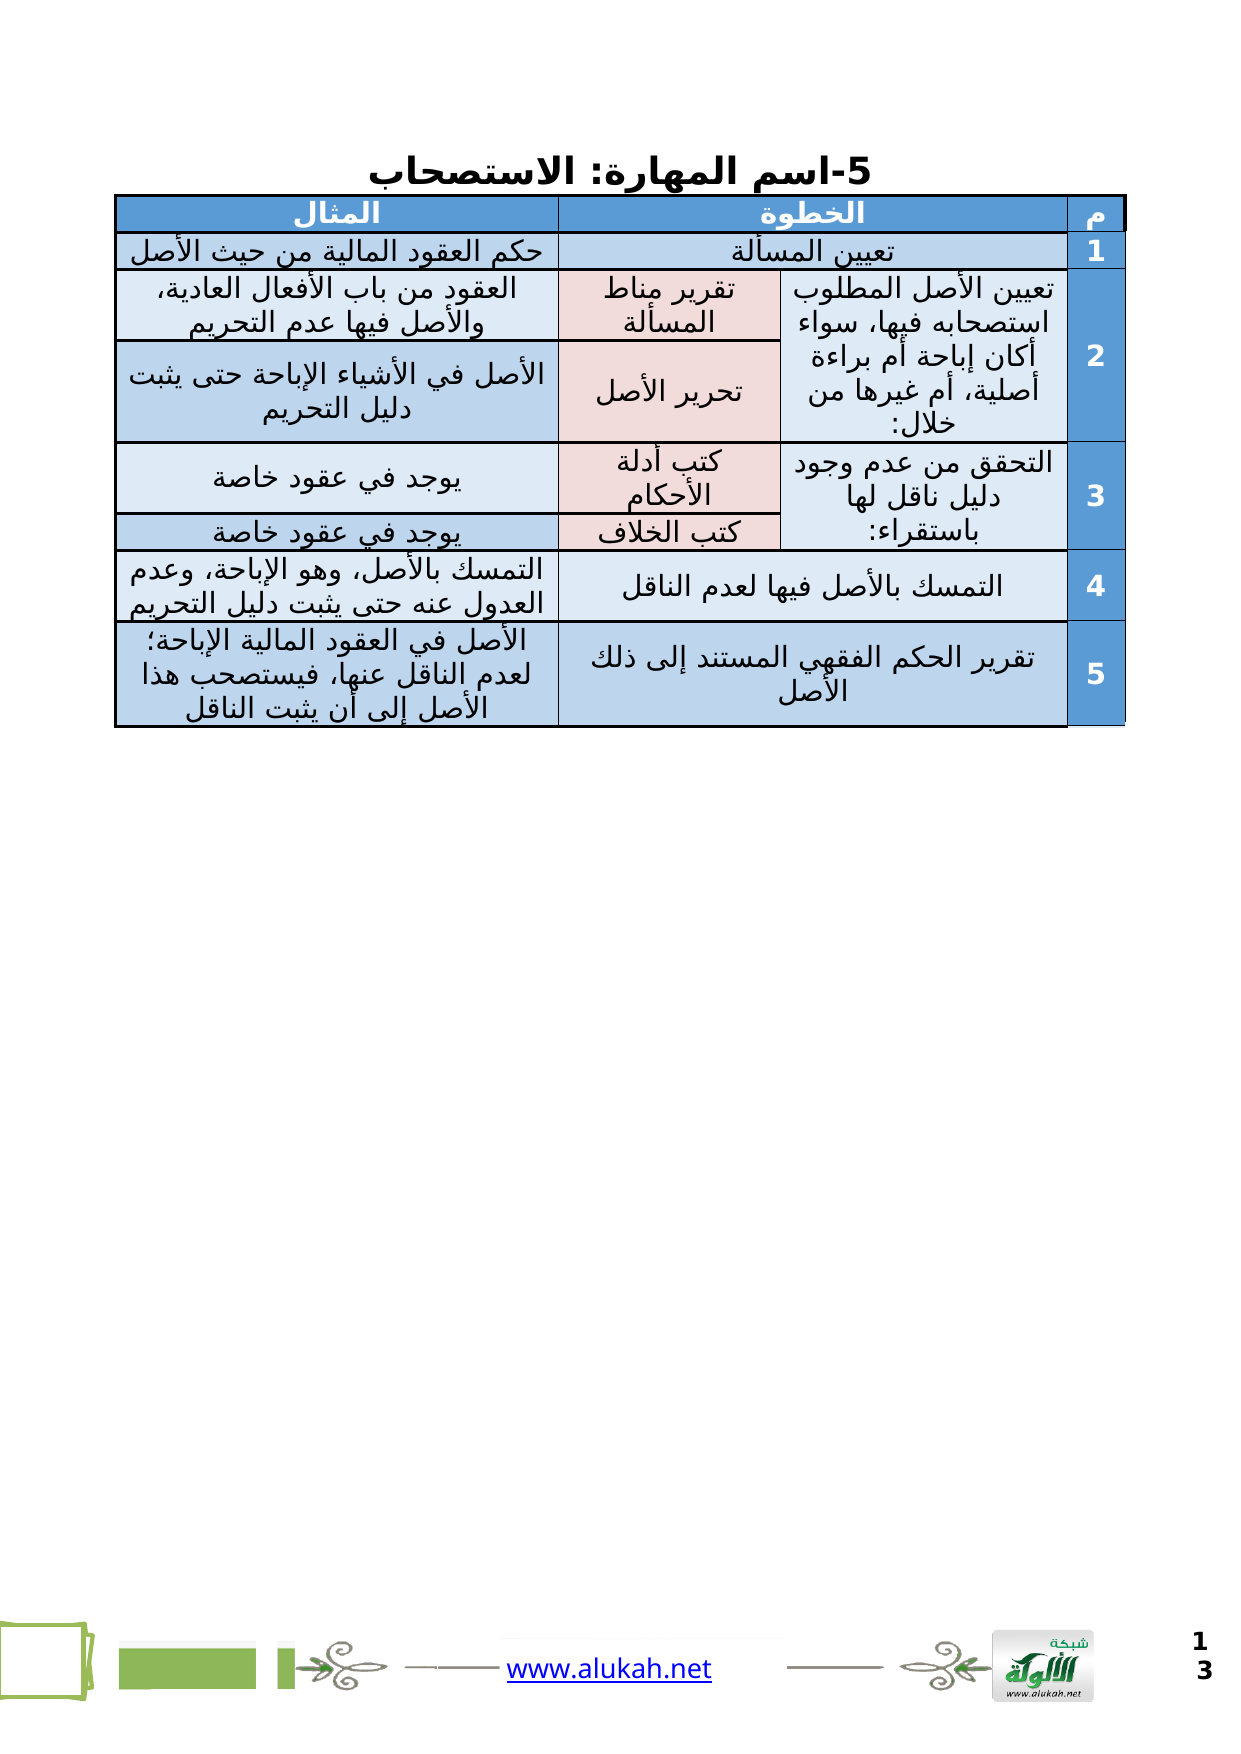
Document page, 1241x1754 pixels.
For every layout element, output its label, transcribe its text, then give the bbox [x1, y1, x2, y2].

table_cell 2 [1068, 269, 1125, 441]
table_cell 3 [1068, 442, 1125, 549]
table_cell 4 [1068, 550, 1125, 620]
table_cell الأصل في العقود المالية الإباحة؛ لعدم الناقل عنها، فيستصحب هذا الأصل إلى أن يثبت الناقل [117, 623, 558, 725]
table_header م [1068, 197, 1123, 231]
table_cell كتب أدلة الأحكام [559, 444, 780, 512]
table_cell الأصل في الأشياء الإباحة حتى يثبت دليل التحريم [117, 342, 558, 441]
table_cell يوجد في عقود خاصة [117, 444, 558, 512]
table_header المثال [117, 197, 558, 231]
picture [118, 1627, 1123, 1717]
table_cell تعيين الأصل المطلوب استصحابه فيها، سواء أكان إباحة أم براءة أصلية، أم غيرها من خلال: [781, 271, 1067, 441]
table_header الخطوة [559, 197, 1067, 231]
table_cell التحقق من عدم وجود دليل ناقل لها باستقراء: [781, 444, 1067, 549]
table_cell العقود من باب الأفعال العادية، والأصل فيها عدم التحريم [117, 271, 558, 339]
table_cell حكم العقود المالية من حيث الأصل [117, 234, 558, 268]
table_cell يوجد في عقود خاصة [117, 515, 558, 549]
table_cell تقرير مناط المسألة [559, 271, 780, 339]
table_cell تعيين المسألة [559, 234, 1067, 268]
table_cell كتب الخلاف [559, 515, 780, 549]
table_cell تحرير الأصل [559, 342, 780, 441]
table_cell التمسك بالأصل، وهو الإباحة، وعدم العدول عنه حتى يثبت دليل التحريم [117, 552, 558, 620]
table_cell 1 [1068, 232, 1125, 268]
table_cell تقرير الحكم الفقهي المستند إلى ذلك الأصل [559, 623, 1067, 725]
table_cell التمسك بالأصل فيها لعدم الناقل [559, 552, 1067, 620]
text 5-اسم المهارة: الاستصحاب [225, 150, 1015, 194]
table_cell 5 [1068, 621, 1125, 725]
